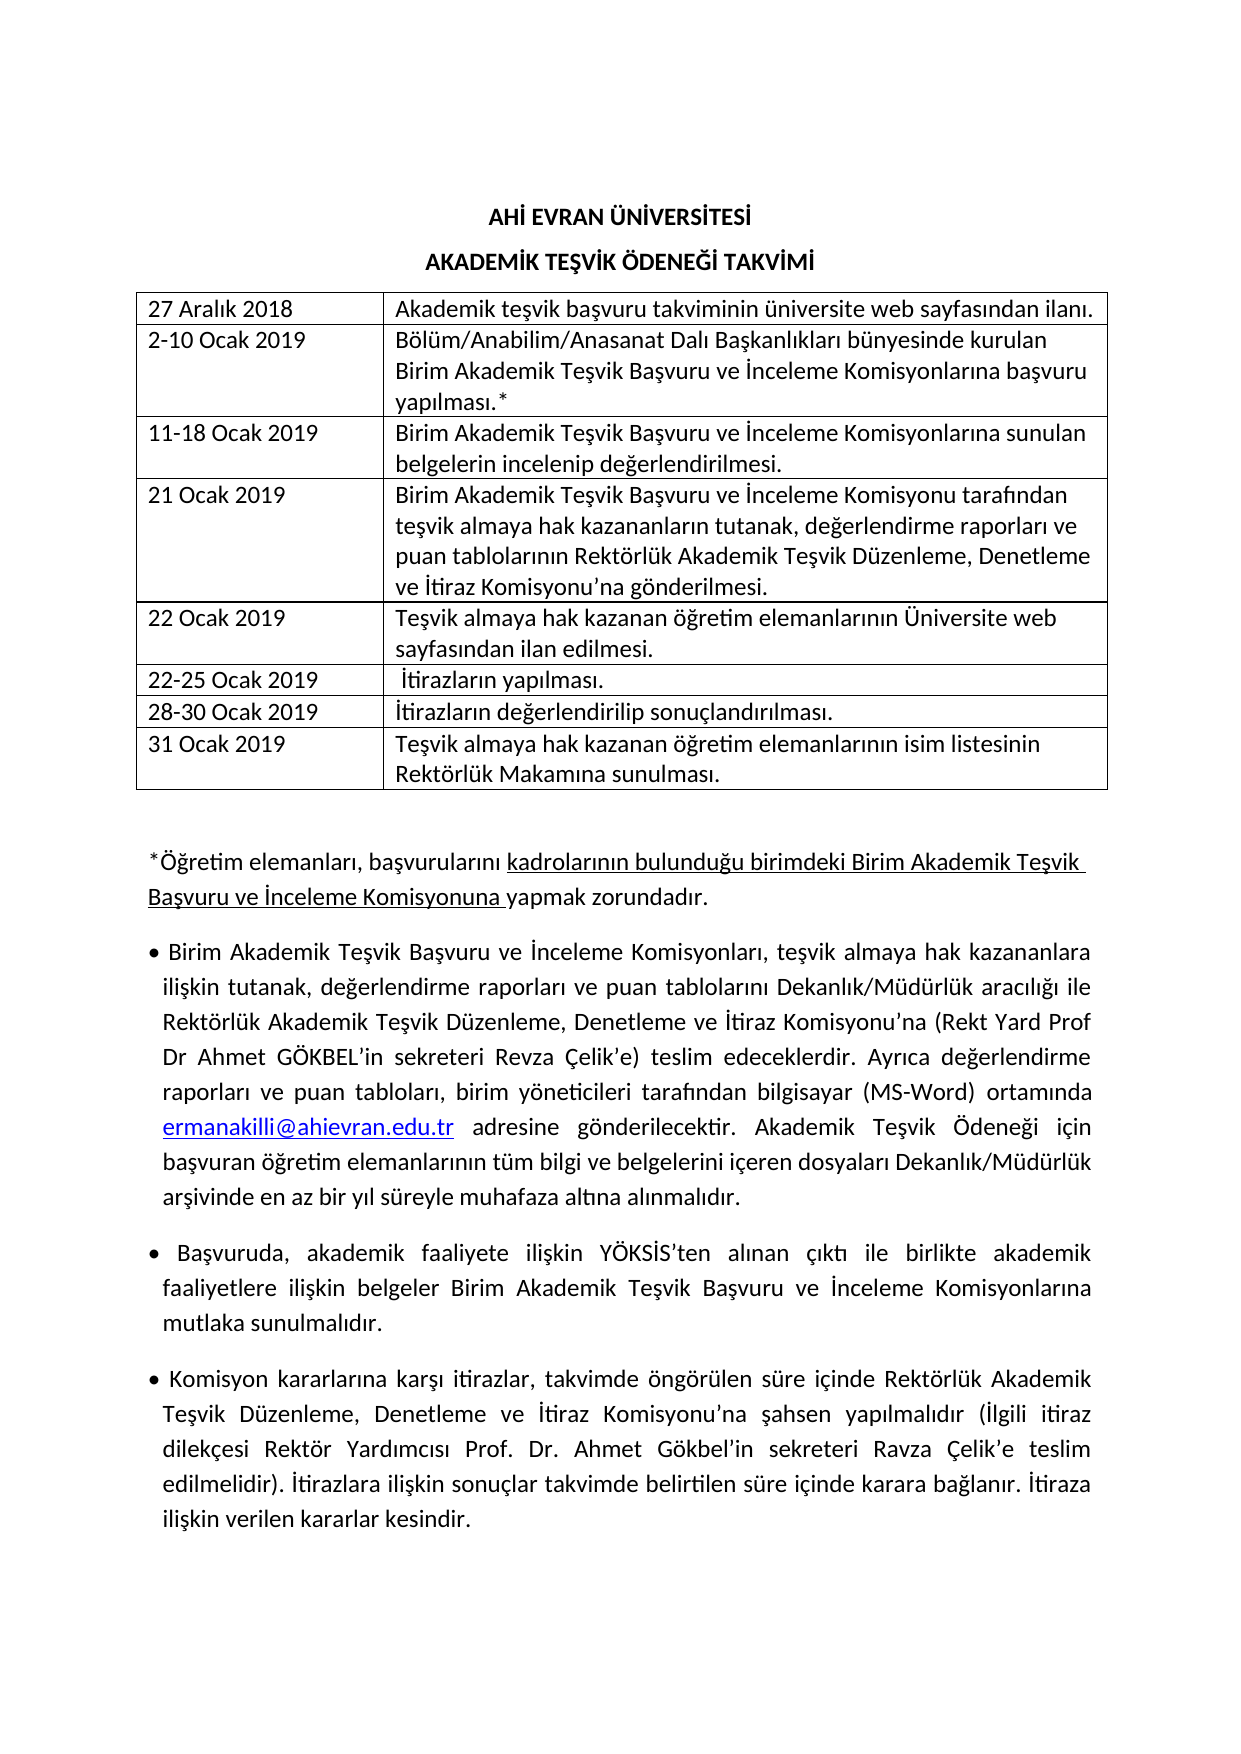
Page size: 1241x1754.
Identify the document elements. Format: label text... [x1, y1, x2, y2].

text AKADEMİK TEŞVİK ÖDENEĞİ TAKVİMİ [148, 246, 1093, 277]
table_cell 2-10 Ocak 2019 [137, 325, 383, 416]
table_cell Teşvik almaya hak kazanan öğretim elemanlarının isim listesinin Rektörlük Makamına sunulması. [384, 728, 1107, 789]
table_cell Bölüm/Anabilim/Anasanat Dalı Başkanlıkları bünyesinde kurulan Birim Akademik Teşvik Başvuru ve İnceleme Komisyonlarına başvuru yapılması.* [384, 325, 1107, 416]
table_header Akademik teşvik başvuru takviminin üniversite web sayfasından ilanı. [384, 293, 1107, 324]
table_cell İtirazların yapılması. [384, 665, 1107, 695]
table_cell Birim Akademik Teşvik Başvuru ve İnceleme Komisyonlarına sunulan belgelerin incelenip değerlendirilmesi. [384, 417, 1107, 478]
table_cell 11-18 Ocak 2019 [137, 417, 383, 478]
table_cell Teşvik almaya hak kazanan öğretim elemanlarının Üniversite web sayfasından ilan edilmesi. [384, 603, 1107, 663]
text AHİ EVRAN ÜNİVERSİTESİ [148, 201, 1093, 231]
table_cell 31 Ocak 2019 [137, 728, 383, 789]
table_header 27 Aralık 2018 [137, 293, 383, 324]
text • Komisyon kararlarına karşı itirazlar, takvimde öngörülen süre içinde Rektörlük Akademik Teşvik Düzenleme, Denetleme ve İtiraz Komisyonu’na şahsen yapılmalıdır (İlgili itiraz dilekçesi Rektör Yardımcısı Prof. Dr. Ahmet Gökbel’in sekreteri Ravza Çelik’e teslim edilmelidir). İtirazlara ilişkin sonuçlar takvimde belirtilen süre içinde karara bağlanır. İtiraza ilişkin verilen kararlar kesindir. [148, 1363, 1093, 1534]
table_cell 28-30 Ocak 2019 [137, 696, 383, 727]
text • Başvuruda, akademik faaliyete ilişkin YÖKSİS’ten alınan çıktı ile birlikte akademik faaliyetlere ilişkin belgeler Birim Akademik Teşvik Başvuru ve İnceleme Komisyonlarına mutlaka sunulmalıdır. [148, 1237, 1093, 1338]
table_cell Birim Akademik Teşvik Başvuru ve İnceleme Komisyonu tarafından teşvik almaya hak kazananların tutanak, değerlendirme raporları ve puan tablolarının Rektörlük Akademik Teşvik Düzenleme, Denetleme ve İtiraz Komisyonu’na gönderilmesi. [384, 479, 1107, 601]
text *Öğretim elemanları, başvurularını kadrolarının bulunduğu birimdeki Birim Akademik Teşvik Başvuru ve İnceleme Komisyonuna yapmak zorundadır. [148, 846, 1093, 911]
table_cell İtirazların değerlendirilip sonuçlandırılması. [384, 696, 1107, 727]
table_cell 21 Ocak 2019 [137, 479, 383, 601]
table_cell 22 Ocak 2019 [137, 603, 383, 663]
table_cell 22-25 Ocak 2019 [137, 665, 383, 695]
text • Birim Akademik Teşvik Başvuru ve İnceleme Komisyonları, teşvik almaya hak kazananlara ilişkin tutanak, değerlendirme raporları ve puan tablolarını Dekanlık/Müdürlük aracılığı ile Rektörlük Akademik Teşvik Düzenleme, Denetleme ve İtiraz Komisyonu’na (Rekt Yard Prof Dr Ahmet GÖKBEL’in sekreteri Revza Çelik’e) teslim edeceklerdir. Ayrıca değerlendirme raporları ve puan tabloları, birim yöneticileri tarafından bilgisayar (MS-Word) ortamında ermanakilli@ahievran.edu.tr adresine gönderilecektir. Akademik Teşvik Ödeneği için başvuran öğretim elemanlarının tüm bilgi ve belgelerini içeren dosyaları Dekanlık/Müdürlük arşivinde en az bir yıl süreyle muhafaza altına alınmalıdır. [148, 936, 1093, 1212]
